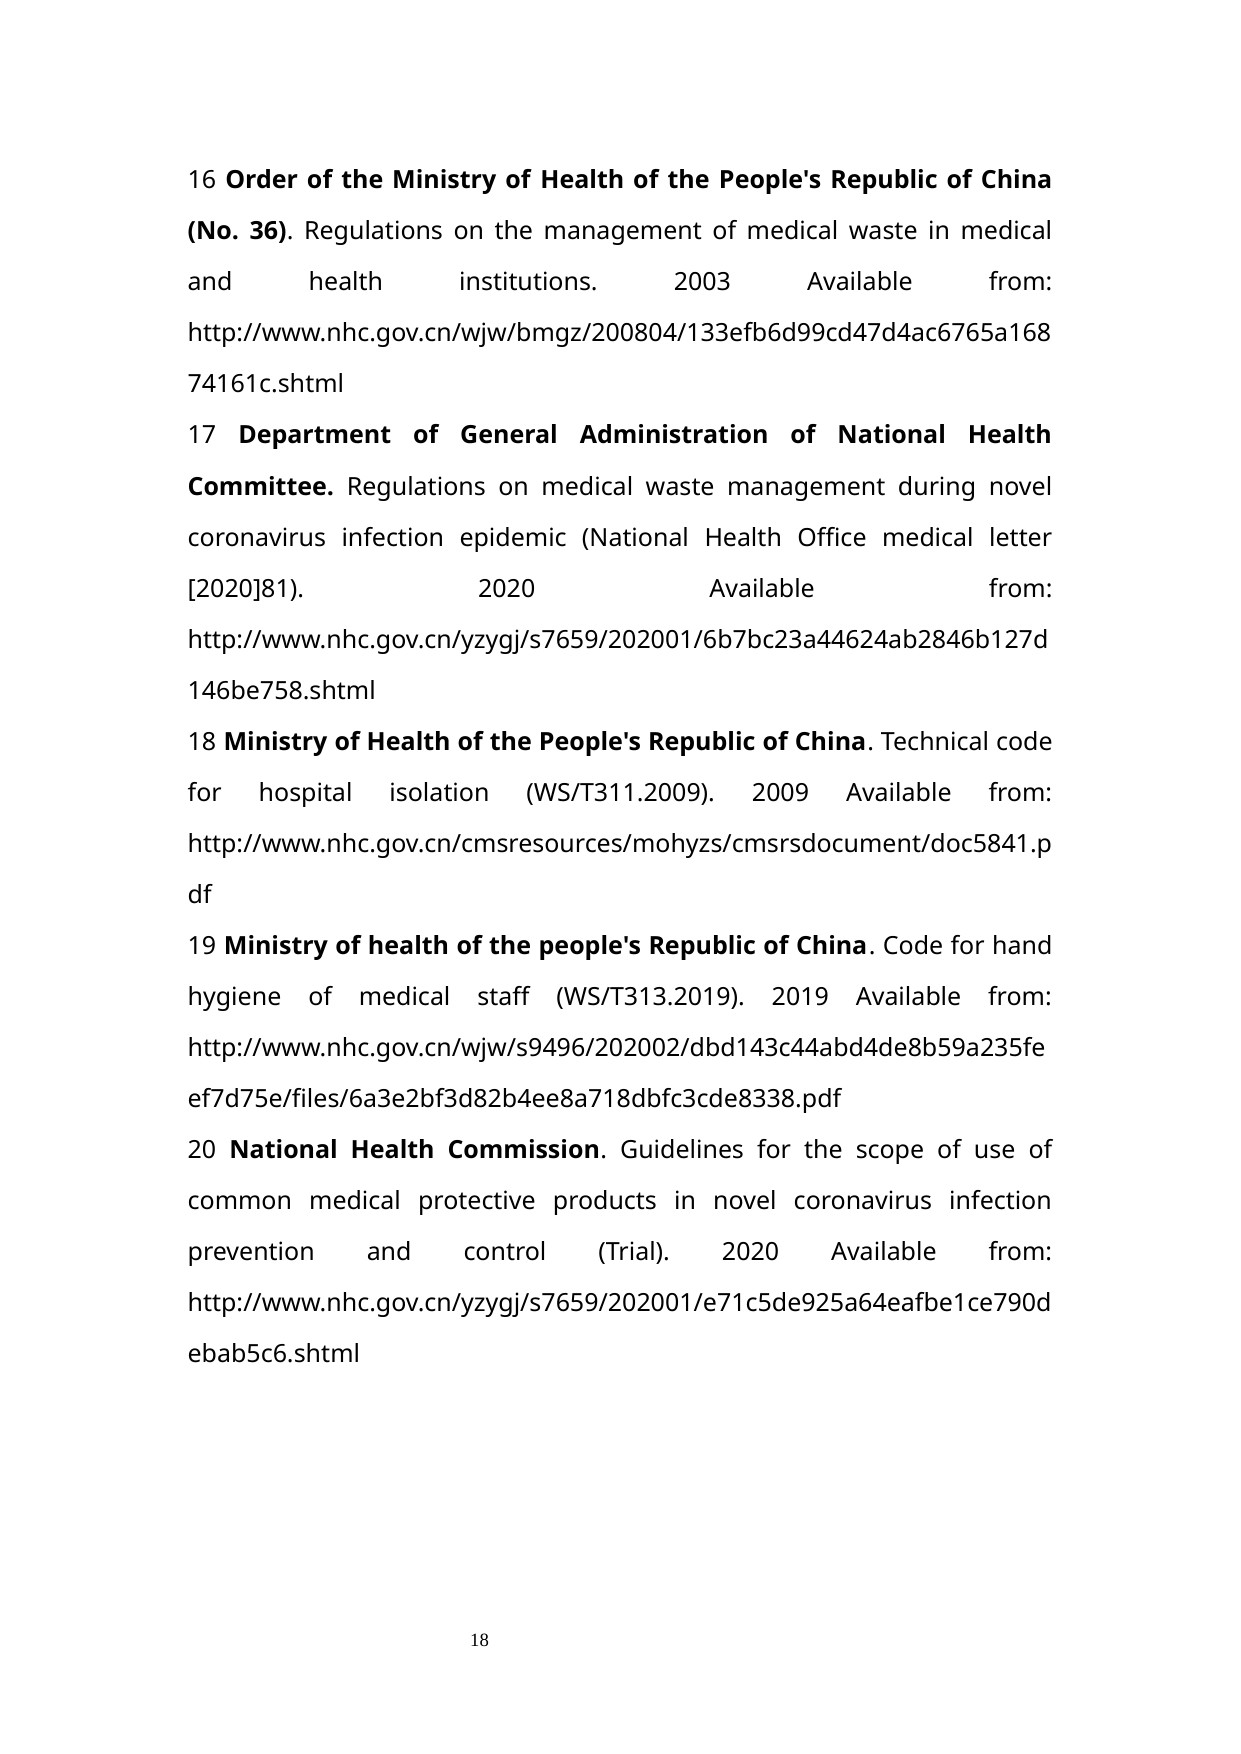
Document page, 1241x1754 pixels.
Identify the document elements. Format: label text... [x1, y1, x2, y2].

text 17 Department of General Administration of National Health Committee. Regulations on medical waste management during novel coronavirus infection epidemic (National Health Office medical letter [2020]81). 2020 Available from: http://www.nhc.gov.cn/yzygj/s7659/202001/6b7bc23a44624ab2846b127d146be758.shtml [187, 417, 1053, 706]
text 18 Ministry of Health of the People's Republic of China. Technical code for hospital isolation (WS/T311.2009). 2009 Available from: http://www.nhc.gov.cn/cmsresources/mohyzs/cmsrsdocument/doc5841.pdf [187, 723, 1053, 911]
text 16 Order of the Ministry of health of the people's Republic of China (No. 36). Regulations on the management of medical waste in medical and health institutions. 2003 Available from: http://www.nhc.gov.cn/wjw/bmgz/200804/133efb6d99cd47d4ac6765a16874161c.shtml [187, 162, 1053, 400]
text 20 National Health Commission. Guidelines for the scope of use of common medical protective products in novel coronavirus infection prevention and control (Trial). 2020 Available from: http://www.nhc.gov.cn/yzygj/s7659/202001/e71c5de925a64eafbe1ce790debab5c6.shtml [187, 1132, 1053, 1370]
text 19 Ministry of health of the people's Republic of China. Code for hand hygiene of medical staff (WS/T313.2019). 2019 Available from: http://www.nhc.gov.cn/wjw/s9496/202002/dbd143c44abd4de8b59a235feef7d75e/files/6a3e2bf3d82b4ee8a718dbfc3cde8338.pdf [187, 928, 1053, 1115]
